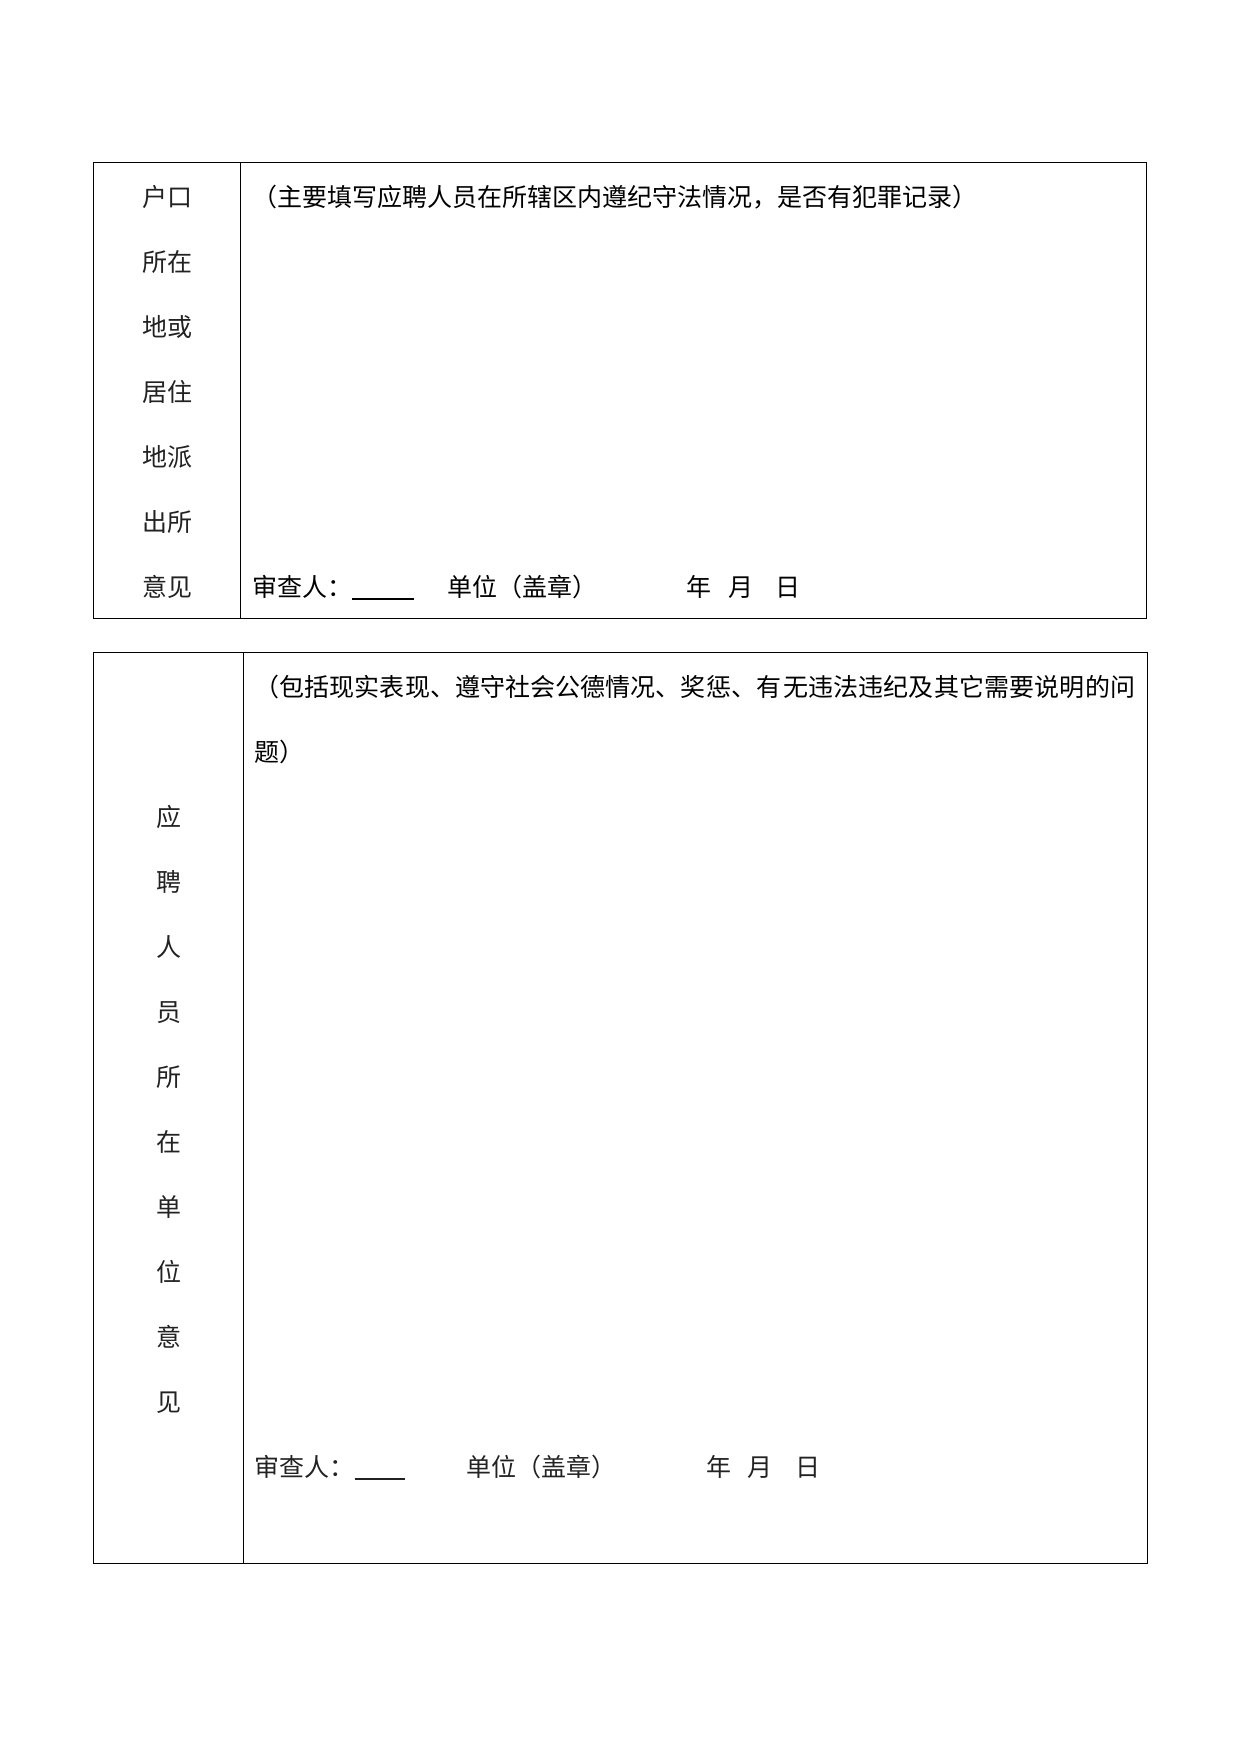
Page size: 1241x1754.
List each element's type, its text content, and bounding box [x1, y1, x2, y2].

table_header （包括现实表现、遵守社会公德情况、奖惩、有无违法违纪及其它需要说明的问题） 审查人： 单位（盖章） 年 月 日 [244, 653, 1147, 1563]
table_cell 户口 所在 地或 居住 地派 出所 意见 [94, 163, 240, 618]
table_header 应 聘 人 员 所 在 单 位 意 见 [94, 653, 243, 1563]
table_cell （主要填写应聘人员在所辖区内遵纪守法情况，是否有犯罪记录） 审查人： 单位（盖章） 年 月 日 [241, 163, 1146, 618]
